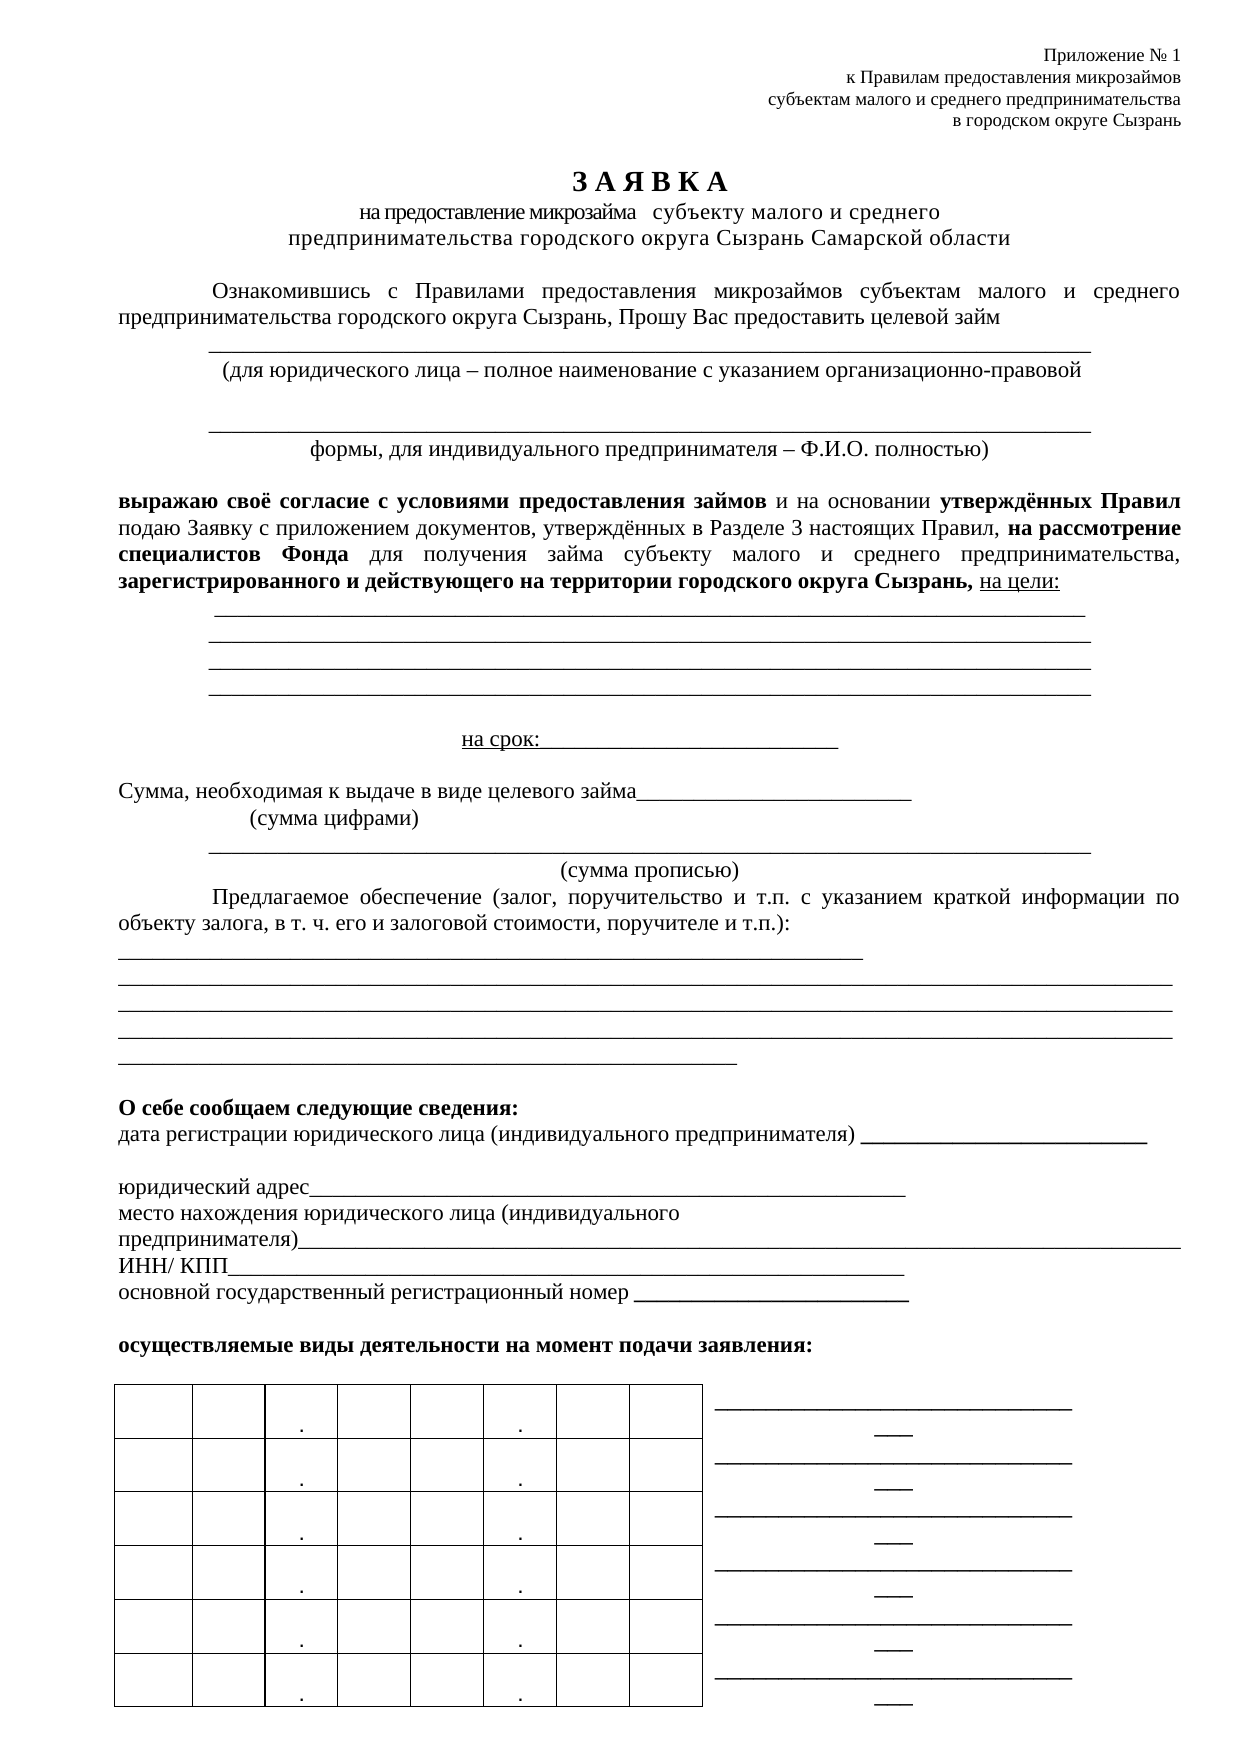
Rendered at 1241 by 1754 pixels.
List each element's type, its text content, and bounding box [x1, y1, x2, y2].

table_cell [338, 1654, 410, 1706]
table_header . [266, 1385, 337, 1437]
table_cell [115, 1439, 192, 1491]
table_cell . [484, 1546, 556, 1599]
text _____________________________________________________________________________ [118, 672, 1181, 698]
text дата регистрации юридического лица (индивидуального предпринимателя) _________________________ [118, 1120, 1181, 1146]
table_header [193, 1385, 264, 1437]
text (сумма цифрами) [118, 804, 1181, 830]
text _____________________________________________________________________________ [118, 408, 1181, 435]
table_cell [193, 1546, 264, 1599]
table_cell [115, 1654, 192, 1706]
text ____________________________________________________________________________ [118, 593, 1181, 619]
text субъектам малого и среднего предпринимательства [118, 87, 1181, 109]
table_cell [411, 1492, 483, 1545]
text _____________________________________________________________________________ [118, 646, 1181, 672]
text формы, для индивидуального предпринимателя – Ф.И.О. полностью) [118, 435, 1181, 461]
text предпринимательства городского округа Сызрань Самарской области [118, 224, 1181, 250]
table_cell _______________________________ [703, 1438, 1084, 1491]
table_header [338, 1385, 410, 1437]
text __________________________________________________________________________________________________________________________________________________________________________________________________________________________________________________________________________________________________________________________________________ [118, 962, 1181, 1067]
table_cell . [484, 1492, 556, 1545]
table_cell [193, 1654, 264, 1706]
table_cell [338, 1546, 410, 1599]
table_cell [193, 1492, 264, 1545]
table_cell . [484, 1600, 556, 1652]
table_cell [338, 1439, 410, 1491]
text осуществляемые виды деятельности на момент подачи заявления: [118, 1331, 1181, 1357]
table_cell [557, 1439, 629, 1491]
text _____________________________________________________________________________ [118, 830, 1181, 857]
table_cell _______________________________ [703, 1545, 1084, 1599]
table_cell . [266, 1546, 337, 1599]
table_cell [557, 1600, 629, 1652]
table_cell [338, 1492, 410, 1545]
text место нахождения юридического лица (индивидуального предпринимателя)_____________________________________________________________________________ [118, 1199, 1181, 1252]
text (для юридического лица – полное наименование с указанием организационно-правовой [118, 356, 1181, 382]
table_header [115, 1385, 192, 1437]
table_cell [630, 1654, 702, 1706]
table_cell [193, 1600, 264, 1652]
text (сумма прописью) [118, 857, 1181, 883]
text в городском округе Сызрань [118, 109, 1181, 131]
text Сумма, необходимая к выдаче в виде целевого займа________________________ [118, 777, 1181, 804]
table_cell . [266, 1600, 337, 1652]
table_header [411, 1385, 483, 1437]
text _____________________________________________________________________________ [118, 619, 1181, 646]
table_cell [630, 1492, 702, 1545]
table_cell [630, 1600, 702, 1652]
text ИНН/ КПП___________________________________________________________ [118, 1252, 1181, 1278]
table_cell [193, 1439, 264, 1491]
text к Правилам предоставления микрозаймов [118, 66, 1181, 87]
table_cell [411, 1654, 483, 1706]
text _____________________________________________________________________________ [118, 329, 1181, 356]
table_cell [557, 1492, 629, 1545]
table_cell [411, 1439, 483, 1491]
table_cell . [266, 1439, 337, 1491]
table_cell [630, 1546, 702, 1599]
text Ознакомившись с Правилами предоставления микрозаймов субъектам малого и среднего предпринимательства городского округа Сызрань, Прошу Вас предоставить целевой займ [118, 277, 1181, 329]
table_header [557, 1385, 629, 1437]
table_cell [115, 1492, 192, 1545]
text выражаю своё согласие с условиями предоставления займов и на основании утверждённых Правил подаю Заявку с приложением документов, утверждённых в Разделе 3 настоящих Правил, на рассмотрение специалистов Фонда для получения займа субъекту малого и среднего предпринимательства, зарегистрированного и действующего на территории городского округа Сызрань, на цели: [118, 488, 1181, 593]
table_header . [484, 1385, 556, 1437]
table_cell _______________________________ [703, 1491, 1084, 1545]
text О себе сообщаем следующие сведения: [118, 1094, 1181, 1120]
table_cell . [484, 1654, 556, 1706]
table_cell [557, 1654, 629, 1706]
table_cell [411, 1546, 483, 1599]
table_cell . [266, 1654, 337, 1706]
table_cell . [484, 1439, 556, 1491]
text Предлагаемое обеспечение (залог, поручительство и т.п. с указанием краткой информации по объекту залога, в т. ч. его и залоговой стоимости, поручителе и т.п.): [118, 883, 1181, 936]
table_cell [115, 1600, 192, 1652]
table_cell _______________________________ [703, 1599, 1084, 1652]
table_cell [411, 1600, 483, 1652]
table_cell . [266, 1492, 337, 1545]
table_header _______________________________ [703, 1384, 1084, 1437]
table_cell [338, 1600, 410, 1652]
table_cell [557, 1546, 629, 1599]
table_cell _______________________________ [703, 1653, 1084, 1706]
table_header [630, 1385, 702, 1437]
text юридический адрес____________________________________________________ [118, 1173, 1181, 1199]
text З А Я В К А [118, 164, 1181, 198]
text на срок:__________________________ [118, 725, 1181, 751]
text Приложение № 1 [118, 44, 1181, 66]
text основной государственный регистрационный номер ________________________ [118, 1278, 1181, 1304]
table_cell [630, 1439, 702, 1491]
table_cell [115, 1546, 192, 1599]
text _________________________________________________________________ [118, 936, 1181, 962]
text на предоставление микрозайма субъекту малого и среднего [118, 198, 1181, 224]
